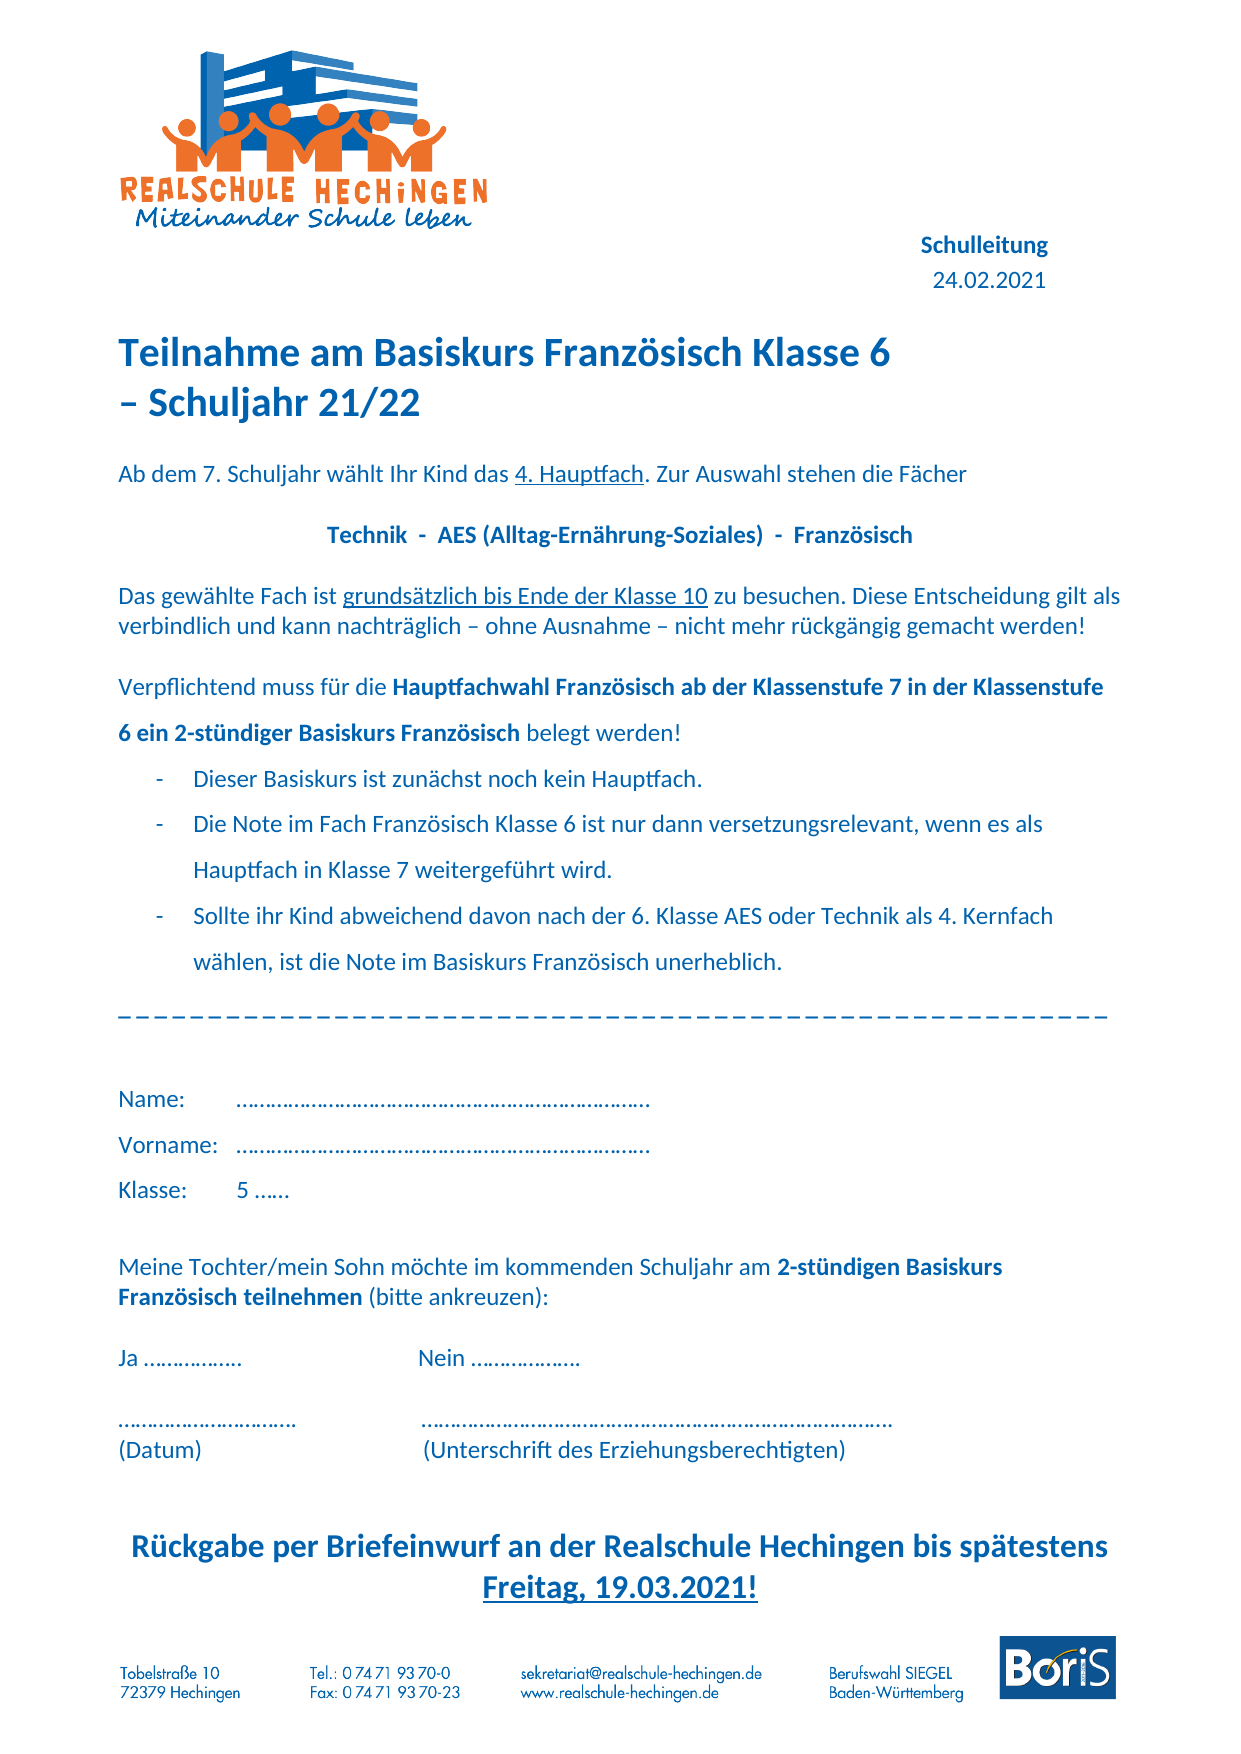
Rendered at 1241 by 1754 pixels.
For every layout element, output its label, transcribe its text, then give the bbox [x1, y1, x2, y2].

text – Schuljahr 21/22 [118, 376, 1122, 427]
text 24.02.2021 [118, 264, 1122, 295]
list Sollte ihr Kind abweichend davon nach der 6. Klasse AES oder Technik als 4. Kernfach wählen, ist die Note im Basiskurs Französisch unerheblich. [156, 900, 1122, 976]
text Verpflichtend muss für die Hauptfachwahl Französisch ab der Klassenstufe 7 in der Klassenstufe 6 ein 2-stündiger Basiskurs Französisch belegt werden! [118, 671, 1122, 748]
text Ja …………….. Nein ………………. [118, 1342, 1122, 1373]
picture [118, 1628, 1123, 1707]
text Vorname: ……………………………………………………………… [118, 1129, 1122, 1159]
text Freitag, 19.03.2021! [118, 1566, 1122, 1607]
text Name: ……………………………………………………………… [118, 1083, 1122, 1113]
text (Datum) (Unterschrift des Erziehungsberechtigten) [118, 1434, 1122, 1464]
text Ab dem 7. Schuljahr wählt Ihr Kind das 4. Hauptfach. Zur Auswahl stehen die Fächer [118, 458, 1122, 488]
text Rückgabe per Briefeinwurf an der Realschule Hechingen bis spätestens [118, 1525, 1122, 1566]
text _ _ _ _ _ _ _ _ _ _ _ _ _ _ _ _ _ _ _ _ _ _ _ _ _ _ _ _ _ _ _ _ _ _ _ _ _ _ _ _ _ _ _ _ _ _ _ _ _ _ _ _ _ _ _ [118, 992, 1122, 1022]
text …………………………. ………………………………………………………………………. [118, 1403, 1122, 1434]
text Das gewählte Fach ist grundsätzlich bis Ende der Klasse 10 zu besuchen. Diese Entscheidung gilt als verbindlich und kann nachträglich – ohne Ausnahme – nicht mehr rückgängig gemacht werden! [118, 580, 1122, 641]
text Klasse: 5 …… [118, 1174, 1122, 1205]
text Teilnahme am Basiskurs Französisch Klasse 6 [118, 326, 1122, 376]
list Die Note im Fach Französisch Klasse 6 ist nur dann versetzungsrelevant, wenn es als Hauptfach in Klasse 7 weitergeführt wird. [156, 809, 1122, 885]
list Dieser Basiskurs ist zunächst noch kein Hauptfach. [156, 763, 1122, 793]
text Technik - AES (Alltag-Ernährung-Soziales) - Französisch [118, 519, 1122, 549]
picture [118, 47, 489, 230]
text Schulleitung [118, 229, 1122, 260]
text Meine Tochter/mein Sohn möchte im kommenden Schuljahr am 2-stündigen Basiskurs Französisch teilnehmen (bitte ankreuzen): [118, 1251, 1122, 1312]
